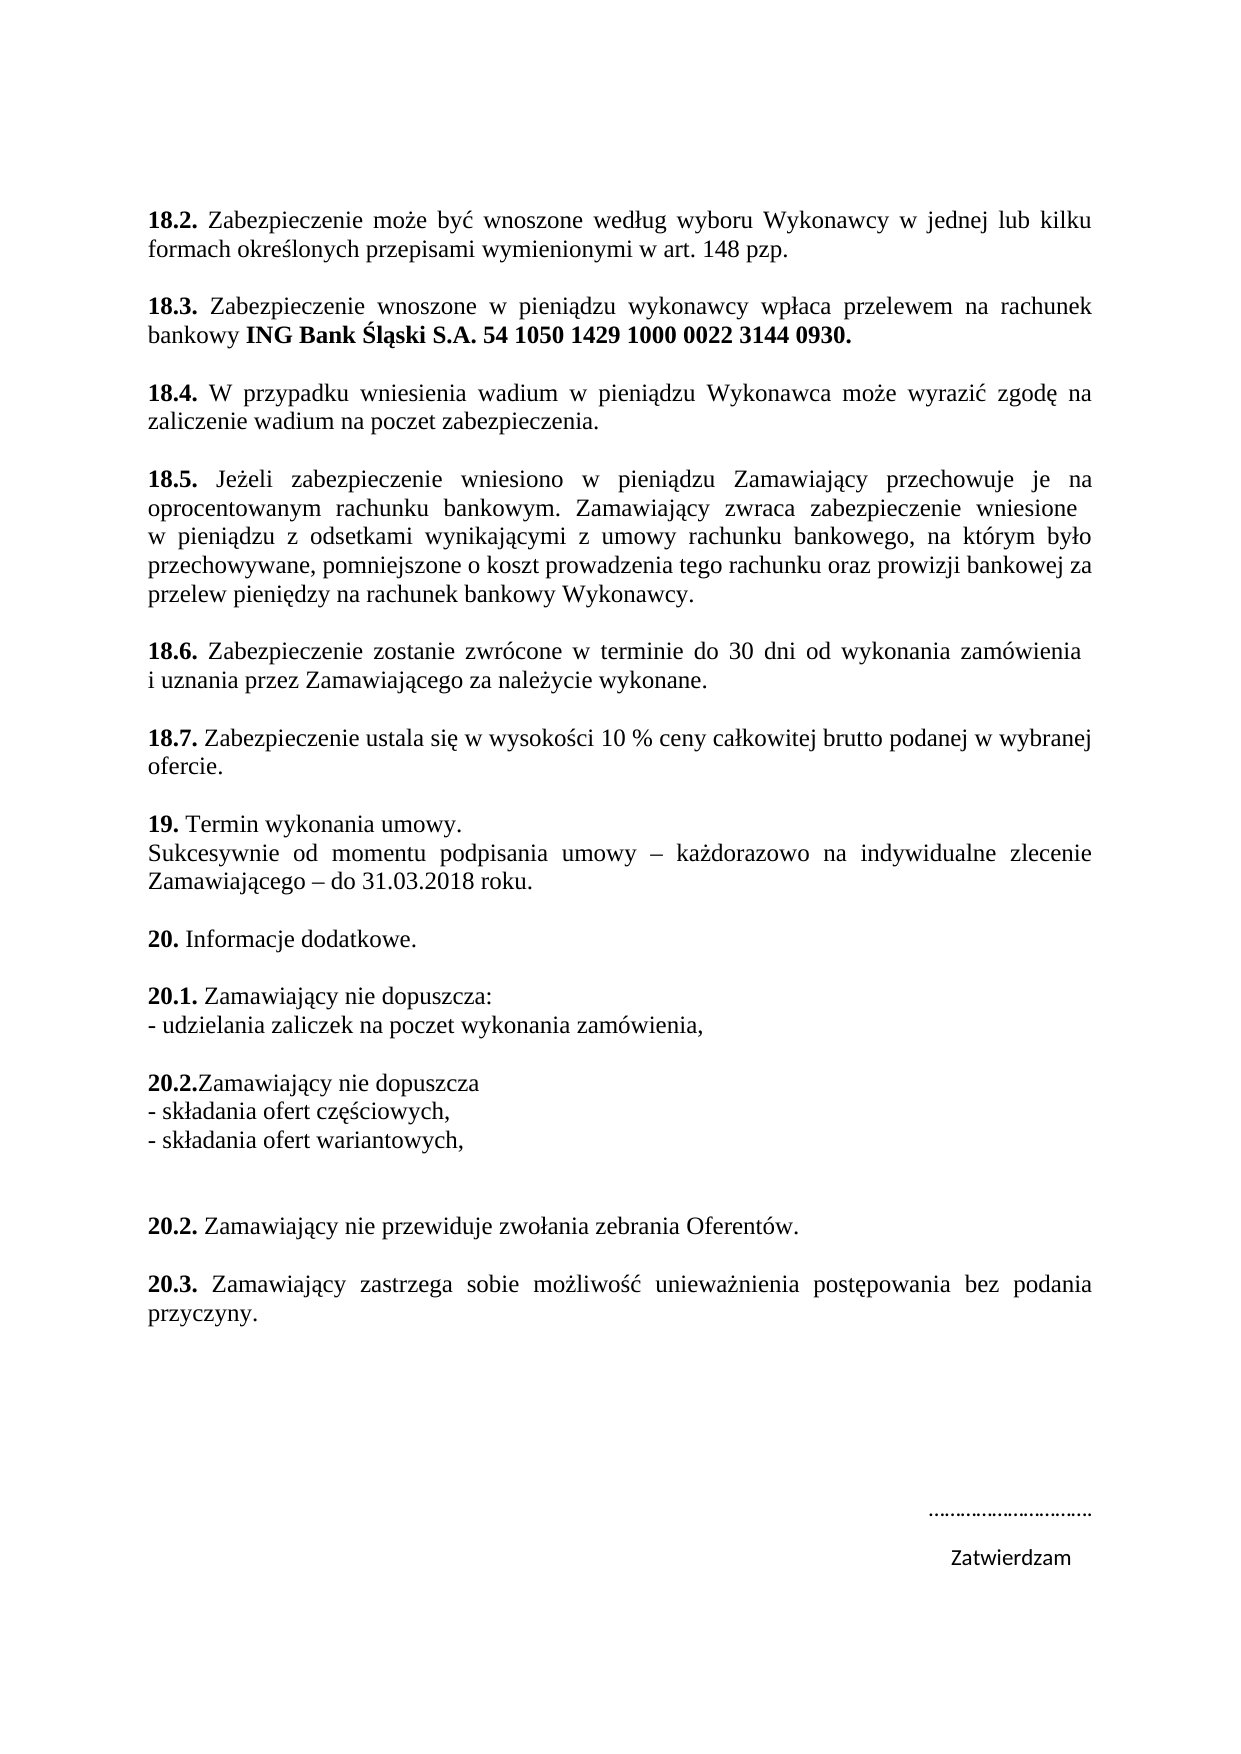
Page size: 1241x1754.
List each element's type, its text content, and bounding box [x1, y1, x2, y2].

text Zatwierdzam [148, 1543, 1093, 1571]
text 18.4. W przypadku wniesienia wadium w pieniądzu Wykonawca może wyrazić zgodę na zaliczenie wadium na poczet zabezpieczenia. [148, 378, 1093, 435]
text 20.3. Zamawiający zastrzega sobie możliwość unieważnienia postępowania bez podania przyczyny. [148, 1269, 1093, 1326]
text - składania ofert wariantowych, [148, 1125, 1093, 1154]
text - składania ofert częściowych, [148, 1096, 1093, 1125]
text 20. Informacje dodatkowe. [148, 924, 1093, 953]
text - udzielania zaliczek na poczet wykonania zamówienia, [148, 1010, 1093, 1039]
text 18.5. Jeżeli zabezpieczenie wniesiono w pieniądzu Zamawiający przechowuje je na oprocentowanym rachunku bankowym. Zamawiający zwraca zabezpieczenie wniesione w pieniądzu z odsetkami wynikającymi z umowy rachunku bankowego, na którym było przechowywane, pomniejszone o koszt prowadzenia tego rachunku oraz prowizji bankowej za przelew pieniędzy na rachunek bankowy Wykonawcy. [148, 464, 1093, 608]
text …………………………. [148, 1494, 1093, 1522]
text 18.2. Zabezpieczenie może być wnoszone według wyboru Wykonawcy w jednej lub kilku formach określonych przepisami wymienionymi w art. 148 pzp. [148, 205, 1093, 263]
text 18.6. Zabezpieczenie zostanie zwrócone w terminie do 30 dni od wykonania zamówienia i uznania przez Zamawiającego za należycie wykonane. [148, 636, 1093, 694]
text 20.1. Zamawiający nie dopuszcza: [148, 981, 1093, 1010]
text Sukcesywnie od momentu podpisania umowy – każdorazowo na indywidualne zlecenie Zamawiającego – do 31.03.2018 roku. [148, 838, 1093, 895]
text 18.3. Zabezpieczenie wnoszone w pieniądzu wykonawcy wpłaca przelewem na rachunek bankowy ING Bank Śląski S.A. 54 1050 1429 1000 0022 3144 0930. [148, 291, 1093, 349]
text 20.2. Zamawiający nie przewiduje zwołania zebrania Oferentów. [148, 1211, 1093, 1240]
text 20.2.Zamawiający nie dopuszcza [148, 1039, 1093, 1096]
text 19. Termin wykonania umowy. [148, 809, 1093, 838]
text 18.7. Zabezpieczenie ustala się w wysokości 10 % ceny całkowitej brutto podanej w wybranej ofercie. [148, 723, 1093, 780]
